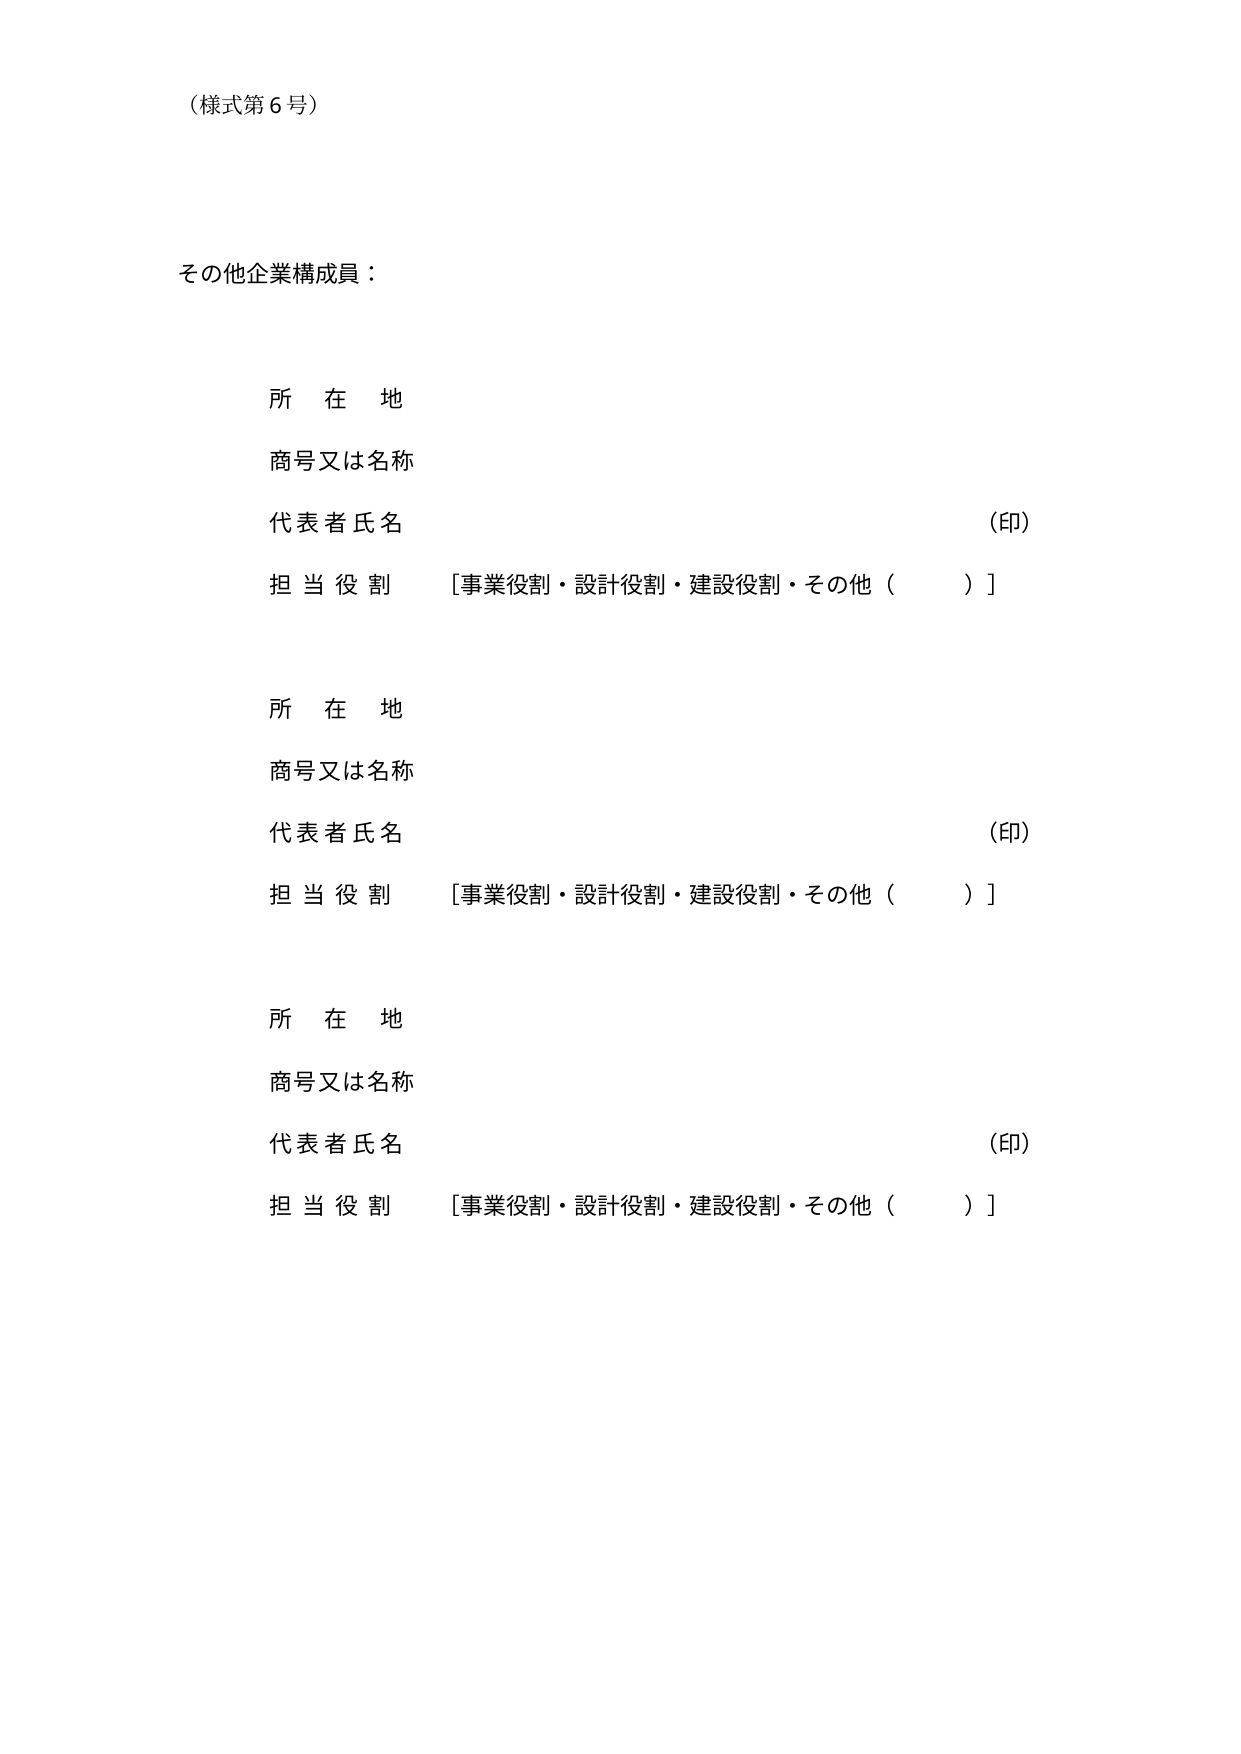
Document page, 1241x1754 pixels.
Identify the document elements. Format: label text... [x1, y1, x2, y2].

text 商号又は名称 [177, 1049, 1087, 1111]
text 商号又は名称 [177, 738, 1087, 801]
text 所 在 地 [177, 676, 1087, 738]
text 担当役割 ［事業役割・設計役割・建設役割・その他（ ）］ [177, 863, 1087, 925]
text 所 在 地 [177, 987, 1087, 1049]
text 代表者氏名 （印） [177, 490, 1087, 552]
text 担当役割 ［事業役割・設計役割・建設役割・その他（ ）］ [177, 552, 1087, 614]
text 担当役割 ［事業役割・設計役割・建設役割・その他（ ）］ [177, 1173, 1087, 1235]
text 代表者氏名 （印） [177, 801, 1087, 863]
text 所 在 地 [177, 366, 1087, 428]
text 代表者氏名 （印） [177, 1111, 1087, 1173]
text 商号又は名称 [177, 428, 1087, 490]
text その他企業構成員： [177, 242, 1087, 304]
